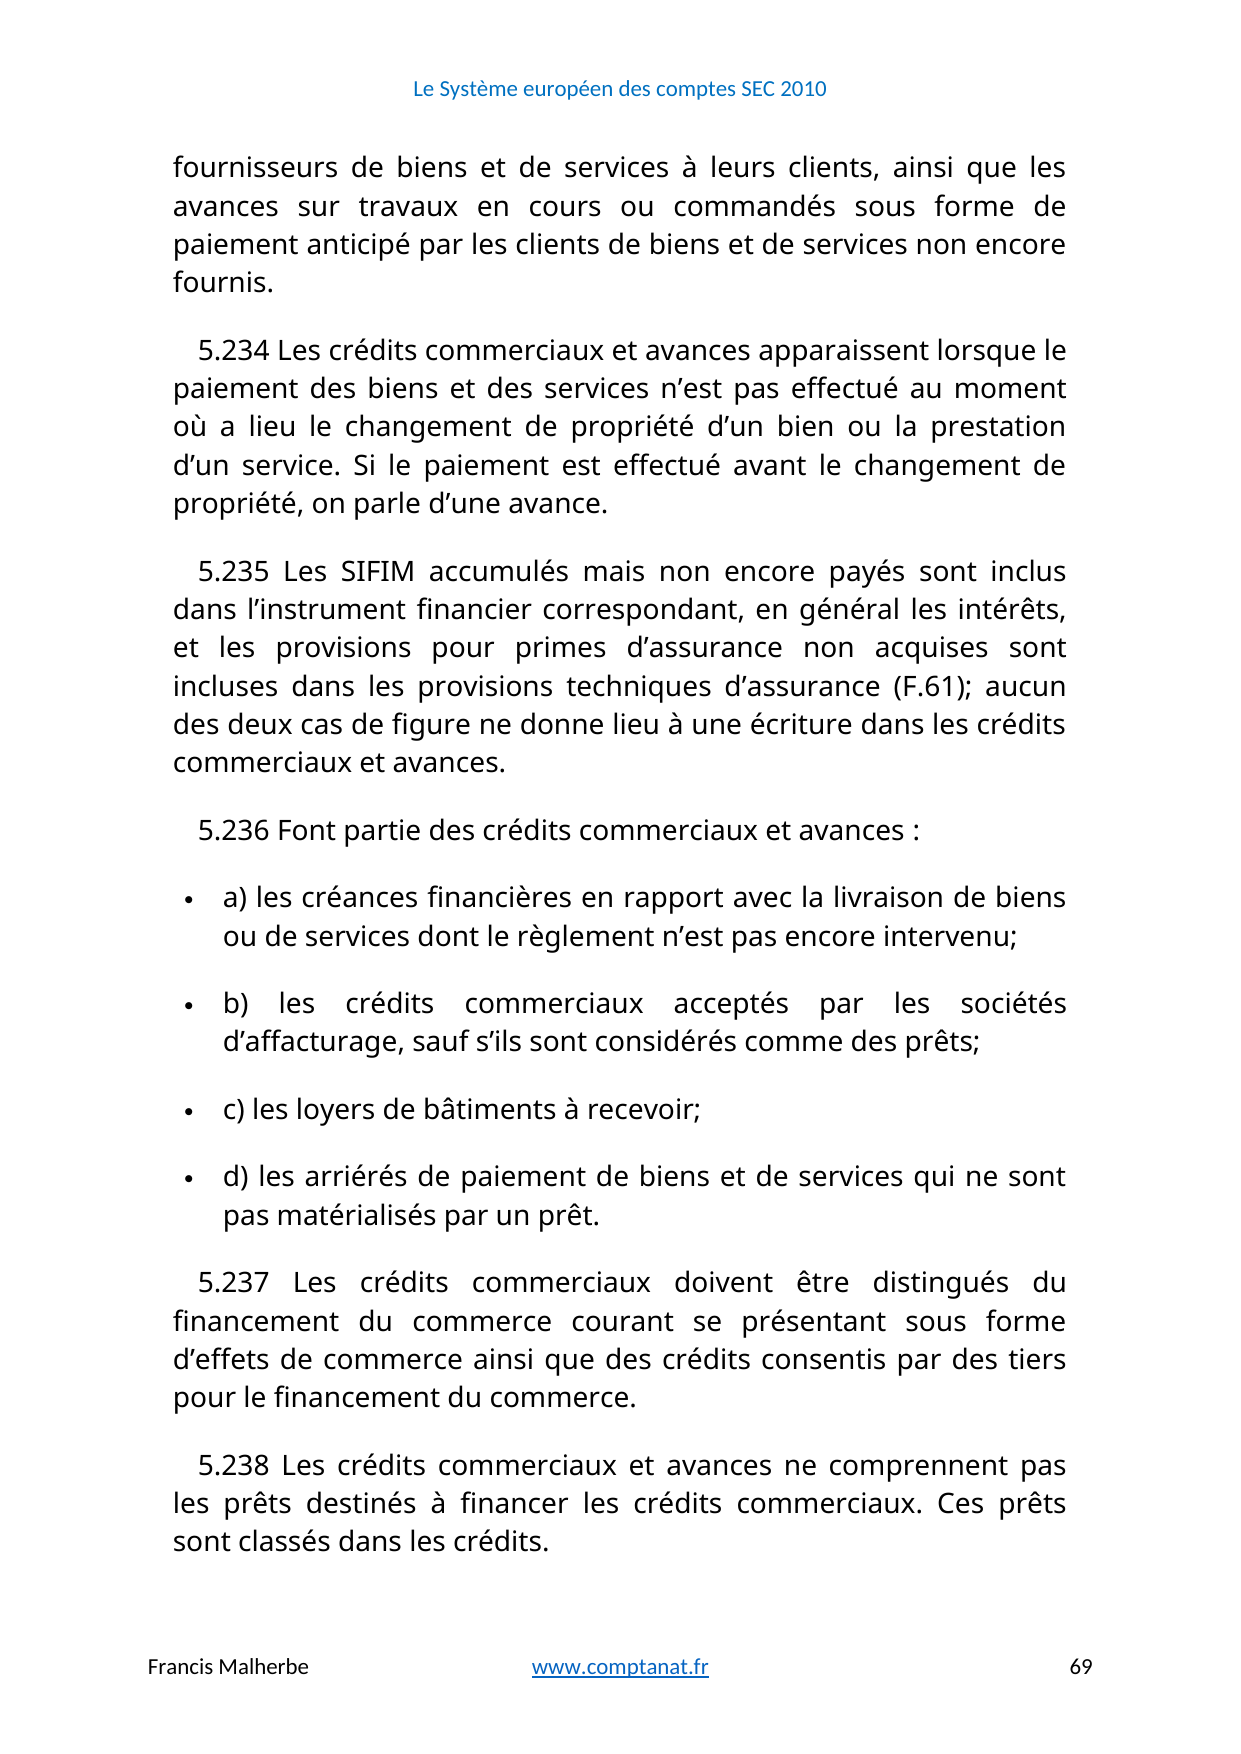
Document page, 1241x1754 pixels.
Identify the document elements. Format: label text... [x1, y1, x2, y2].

list a) les créances financières en rapport avec la livraison de biens ou de services dont le règlement n’est pas encore intervenu; [185, 878, 1068, 954]
list c) les loyers de bâtiments à recevoir; [185, 1089, 1068, 1128]
text 5.237 Les crédits commerciaux doivent être distingués du financement du commerce courant se présentant sous forme d’effets de commerce ainsi que des crédits consentis par des tiers pour le financement du commerce. [173, 1263, 1068, 1416]
text 5.235 Les SIFIM accumulés mais non encore payés sont inclus dans l’instrument financier correspondant, en général les intérêts, et les provisions pour primes d’assurance non acquises sont incluses dans les provisions techniques d’assurance (F.61); aucun des deux cas de figure ne donne lieu à une écriture dans les crédits commerciaux et avances. [173, 551, 1068, 781]
list b) les crédits commerciaux acceptés par les sociétés d’affacturage, sauf s’ils sont considérés comme des prêts; [185, 983, 1068, 1060]
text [173, 148, 1068, 301]
text 5.238 Les crédits commerciaux et avances ne comprennent pas les prêts destinés à financer les crédits commerciaux. Ces prêts sont classés dans les crédits. [173, 1445, 1068, 1560]
text 5.236 Font partie des crédits commerciaux et avances : [173, 810, 1068, 848]
text 5.234 Les crédits commerciaux et avances apparaissent lorsque le paiement des biens et des services n’est pas effectué au moment où a lieu le changement de propriété d’un bien ou la prestation d’un service. Si le paiement est effectué avant le changement de propriété, on parle d’une avance. [173, 330, 1068, 522]
list d) les arriérés de paiement de biens et de services qui ne sont pas matérialisés par un prêt. [185, 1157, 1068, 1233]
